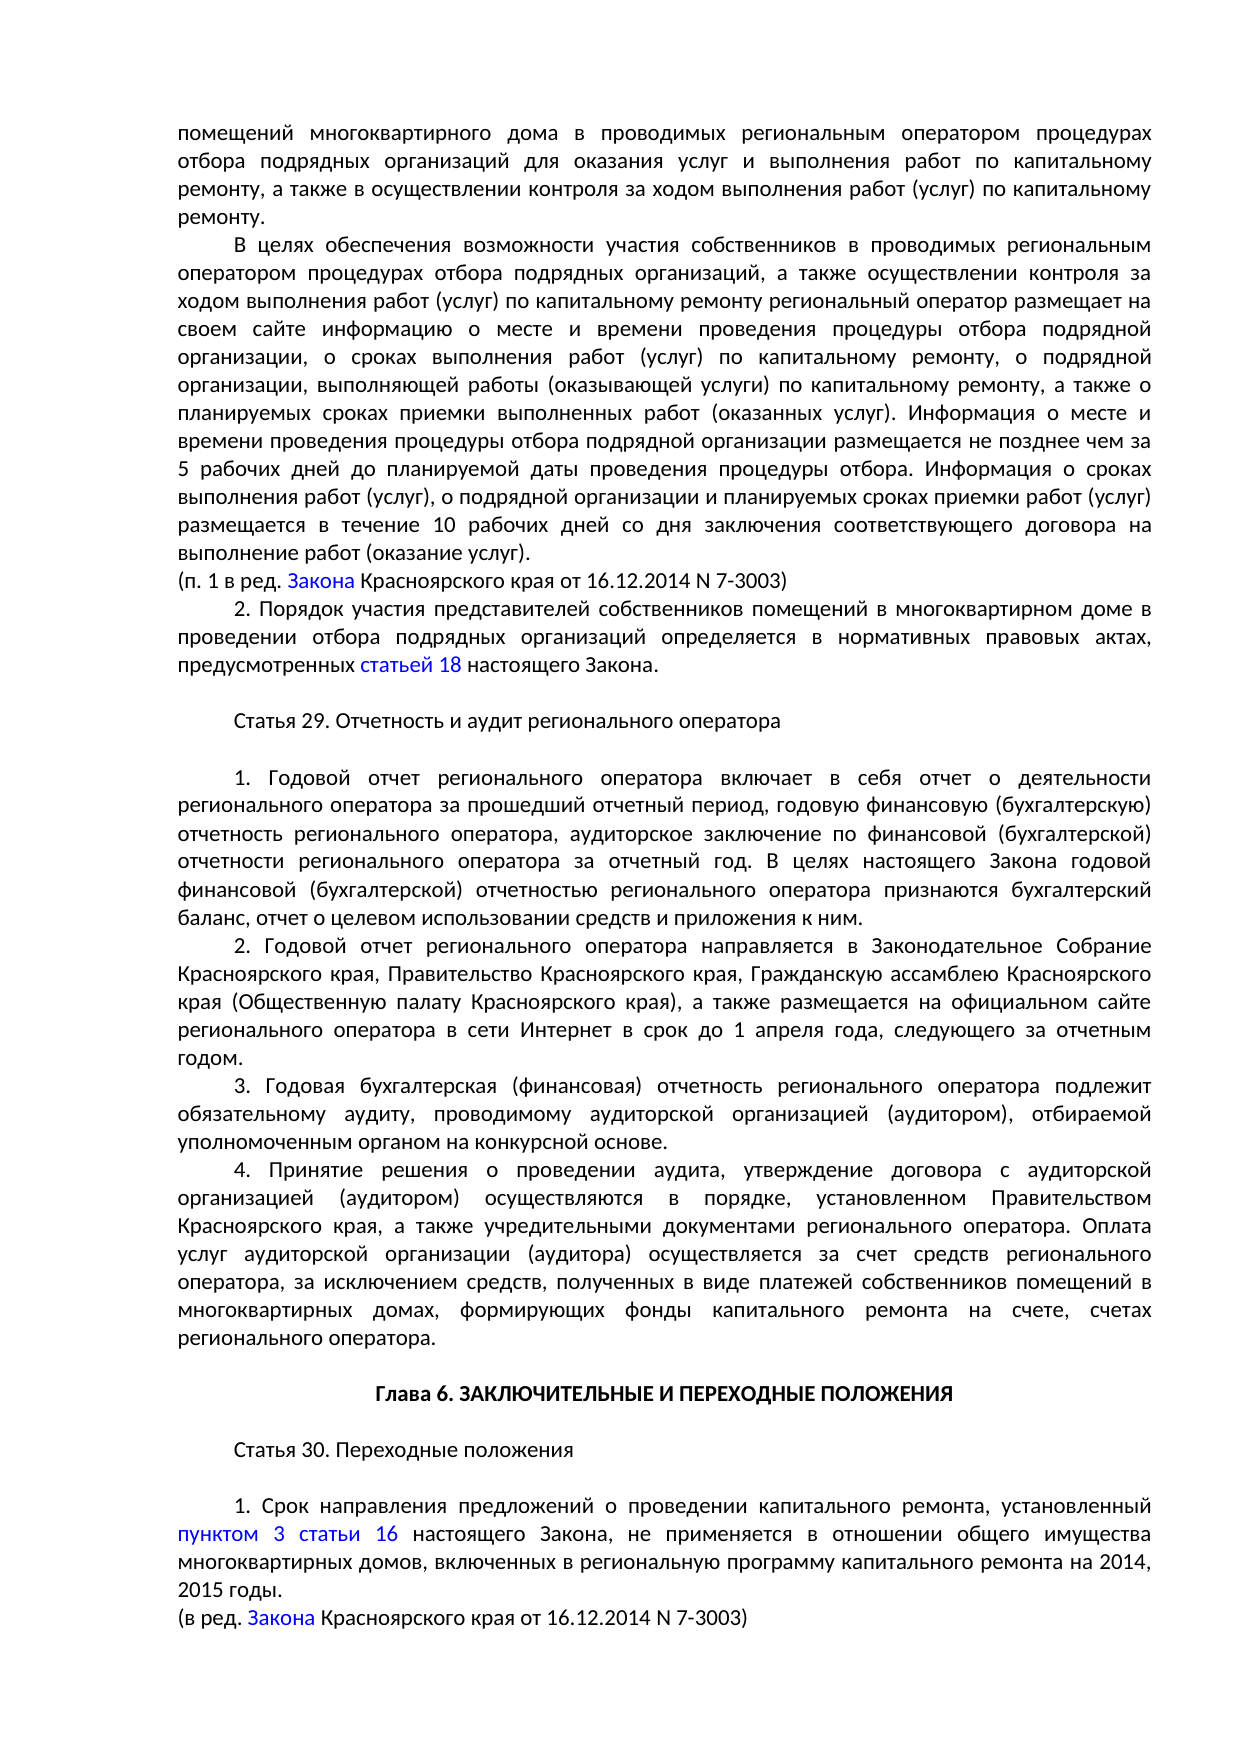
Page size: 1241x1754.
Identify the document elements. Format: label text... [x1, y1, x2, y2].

text 1. Срок направления предложений о проведении капитального ремонта, установленный пунктом 3 статьи 16 настоящего Закона, не применяется в отношении общего имущества многоквартирных домов, включенных в региональную программу капитального ремонта на 2014, 2015 годы. [177, 1491, 1152, 1603]
text Статья 30. Переходные положения [177, 1435, 1152, 1463]
title Глава 6. ЗАКЛЮЧИТЕЛЬНЫЕ И ПЕРЕХОДНЫЕ ПОЛОЖЕНИЯ [177, 1379, 1152, 1407]
text (п. 1 в ред. Закона Красноярского края от 16.12.2014 N 7-3003) [177, 566, 1152, 594]
text 1. Годовой отчет регионального оператора включает в себя отчет о деятельности регионального оператора за прошедший отчетный период, годовую финансовую (бухгалтерскую) отчетность регионального оператора, аудиторское заключение по финансовой (бухгалтерской) отчетности регионального оператора за отчетный год. В целях настоящего Закона годовой финансовой (бухгалтерской) отчетностью регионального оператора признаются бухгалтерский баланс, отчет о целевом использовании средств и приложения к ним. [177, 763, 1152, 931]
text Статья 29. Отчетность и аудит регионального оператора [177, 707, 1152, 734]
text 2. Порядок участия представителей собственников помещений в многоквартирном доме в проведении отбора подрядных организаций определяется в нормативных правовых актах, предусмотренных статьей 18 настоящего Закона. [177, 594, 1152, 678]
text В целях обеспечения возможности участия собственников в проводимых региональным оператором процедурах отбора подрядных организаций, а также осуществлении контроля за ходом выполнения работ (услуг) по капитальному ремонту региональный оператор размещает на своем сайте информацию о месте и времени проведения процедуры отбора подрядной организации, о сроках выполнения работ (услуг) по капитальному ремонту, о подрядной организации, выполняющей работы (оказывающей услуги) по капитальному ремонту, а также о планируемых сроках приемки выполненных работ (оказанных услуг). Информация о месте и времени проведения процедуры отбора подрядной организации размещается не позднее чем за 5 рабочих дней до планируемой даты проведения процедуры отбора. Информация о сроках выполнения работ (услуг), о подрядной организации и планируемых сроках приемки работ (услуг) размещается в течение 10 рабочих дней со дня заключения соответствующего договора на выполнение работ (оказание услуг). [177, 230, 1152, 566]
text 2. Годовой отчет регионального оператора направляется в Законодательное Собрание Красноярского края, Правительство Красноярского края, Гражданскую ассамблею Красноярского края (Общественную палату Красноярского края), а также размещается на официальном сайте регионального оператора в сети Интернет в срок до 1 апреля года, следующего за отчетным годом. [177, 931, 1152, 1071]
text (в ред. Закона Красноярского края от 16.12.2014 N 7-3003) [177, 1603, 1152, 1631]
text 3. Годовая бухгалтерская (финансовая) отчетность регионального оператора подлежит обязательному аудиту, проводимому аудиторской организацией (аудитором), отбираемой уполномоченным органом на конкурсной основе. [177, 1071, 1152, 1155]
text 4. Принятие решения о проведении аудита, утверждение договора с аудиторской организацией (аудитором) осуществляются в порядке, установленном Правительством Красноярского края, а также учредительными документами регионального оператора. Оплата услуг аудиторской организации (аудитора) осуществляется за счет средств регионального оператора, за исключением средств, полученных в виде платежей собственников помещений в многоквартирных домах, формирующих фонды капитального ремонта на счете, счетах регионального оператора. [177, 1155, 1152, 1351]
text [177, 118, 1152, 230]
